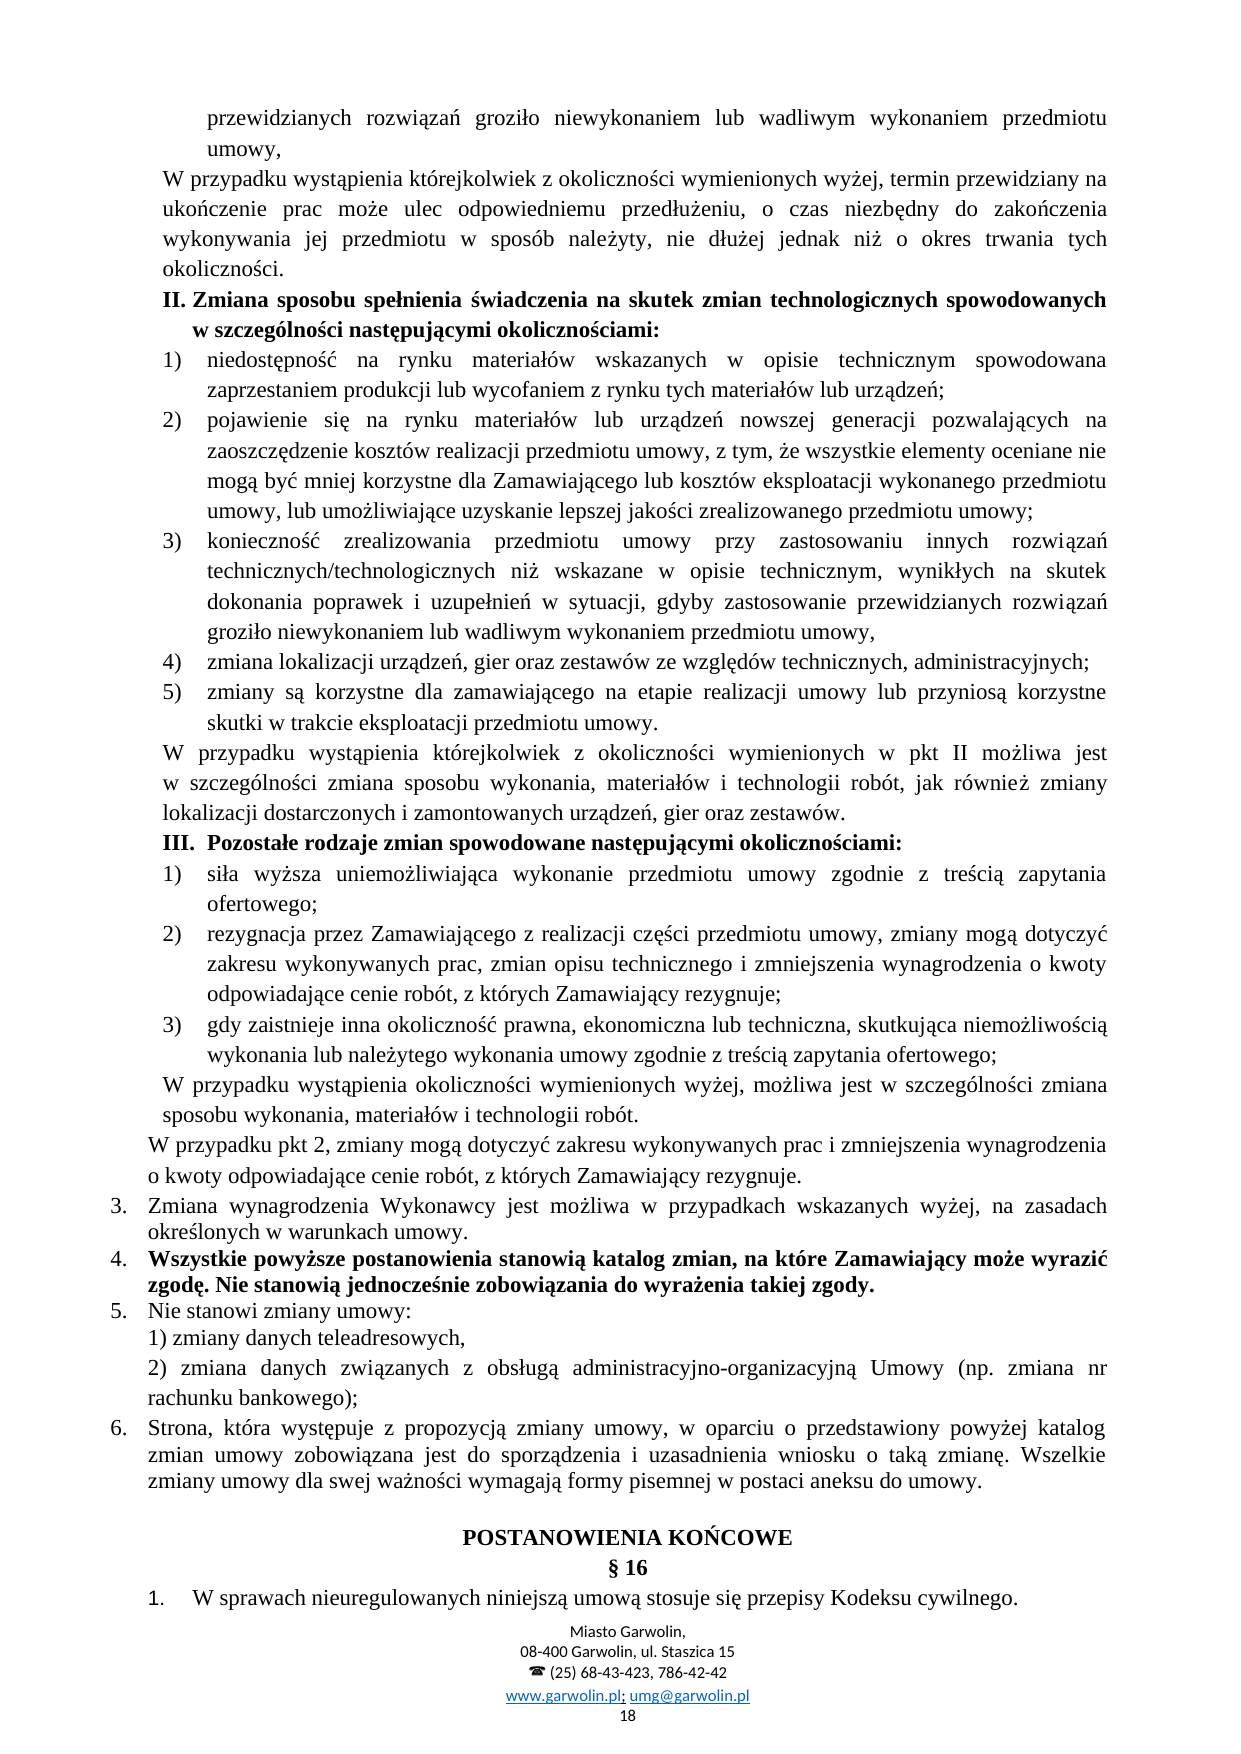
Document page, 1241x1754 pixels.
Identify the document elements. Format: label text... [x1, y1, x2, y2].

list Strona, która występuje z propozycją zmiany umowy, w oparciu o przedstawiony powyżej katalog zmian umowy zobowiązana jest do sporządzenia i uzasadnienia wniosku o taką zmianę. Wszelkie zmiany umowy dla swej ważności wymagają formy pisemnej w postaci aneksu do umowy. [110, 1414, 1107, 1493]
text 3) konieczność zrealizowania przedmiotu umowy przy zastosowaniu innych rozwiązań technicznych/technologicznych niż wskazane w opisie technicznym, wynikłych na skutek dokonania poprawek i uzupełnień w sytuacji, gdyby zastosowanie przewidzianych rozwiązań groziło niewykonaniem lub wadliwym wykonaniem przedmiotu umowy, [162, 527, 1107, 644]
list W sprawach nieuregulowanych niniejszą umową stosuje się przepisy Kodeksu cywilnego. [148, 1584, 1108, 1610]
text 1) niedostępność na rynku materiałów wskazanych w opisie technicznym spowodowana zaprzestaniem produkcji lub wycofaniem z rynku tych materiałów lub urządzeń; [162, 346, 1107, 403]
text 2) pojawienie się na rynku materiałów lub urządzeń nowszej generacji pozwalających na zaoszczędzenie kosztów realizacji przedmiotu umowy, z tym, że wszystkie elementy oceniane nie mogą być mniej korzystne dla Zamawiającego lub kosztów eksploatacji wykonanego przedmiotu umowy, lub umożliwiające uzyskanie lepszej jakości zrealizowanego przedmiotu umowy; [162, 407, 1107, 523]
text II. Zmiana sposobu spełnienia świadczenia na skutek zmian technologicznych spowodowanych w szczególności następującymi okolicznościami: [162, 286, 1107, 342]
text 1) zmiany danych teleadresowych, [148, 1324, 1107, 1350]
text POSTANOWIENIA KOŃCOWE [148, 1524, 1108, 1550]
text 2) zmiana danych związanych z obsługą administracyjno-organizacyjną Umowy (np. zmiana nr rachunku bankowego); [148, 1354, 1107, 1411]
text § 16 [148, 1554, 1108, 1580]
text 2) rezygnacja przez Zamawiającego z realizacji części przedmiotu umowy, zmiany mogą dotyczyć zakresu wykonywanych prac, zmian opisu technicznego i zmniejszenia wynagrodzenia o kwoty odpowiadające cenie robót, z których Zamawiający rezygnuje; [162, 920, 1107, 1007]
text 5) zmiany są korzystne dla zamawiającego na etapie realizacji umowy lub przyniosą korzystne skutki w trakcie eksploatacji przedmiotu umowy. [162, 678, 1107, 735]
text 3) gdy zaistnieje inna okoliczność prawna, ekonomiczna lub techniczna, skutkująca niemożliwością wykonania lub należytego wykonania umowy zgodnie z treścią zapytania ofertowego; [162, 1011, 1107, 1067]
text III. Pozostałe rodzaje zmian spowodowane następującymi okolicznościami: [162, 829, 1107, 856]
text 1) siła wyższa uniemożliwiająca wykonanie przedmiotu umowy zgodnie z treścią zapytania ofertowego; [162, 860, 1107, 916]
list Nie stanowi zmiany umowy: [110, 1297, 1107, 1324]
text W przypadku wystąpienia okoliczności wymienionych wyżej, możliwa jest w szczególności zmiana sposobu wykonania, materiałów i technologii robót. [162, 1071, 1107, 1128]
list Zmiana wynagrodzenia Wykonawcy jest możliwa w przypadkach wskazanych wyżej, na zasadach określonych w warunkach umowy. [110, 1192, 1107, 1245]
text 4) zmiana lokalizacji urządzeń, gier oraz zestawów ze względów technicznych, administracyjnych; [162, 648, 1107, 674]
text W przypadku wystąpienia którejkolwiek z okoliczności wymienionych w pkt II możliwa jest w szczególności zmiana sposobu wykonania, materiałów i technologii robót, jak również zmiany lokalizacji dostarczonych i zamontowanych urządzeń, gier oraz zestawów. [162, 739, 1107, 826]
text W przypadku pkt 2, zmiany mogą dotyczyć zakresu wykonywanych prac i zmniejszenia wynagrodzenia o kwoty odpowiadające cenie robót, z których Zamawiający rezygnuje. [148, 1132, 1107, 1188]
list Wszystkie powyższe postanowienia stanowią katalog zmian, na które Zamawiający może wyrazić zgodę. Nie stanowią jednocześnie zobowiązania do wyrażenia takiej zgody. [110, 1245, 1107, 1297]
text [162, 104, 1107, 161]
text W przypadku wystąpienia którejkolwiek z okoliczności wymienionych wyżej, termin przewidziany na ukończenie prac może ulec odpowiedniemu przedłużeniu, o czas niezbędny do zakończenia wykonywania jej przedmiotu w sposób należyty, nie dłużej jednak niż o okres trwania tych okoliczności. [162, 165, 1107, 282]
